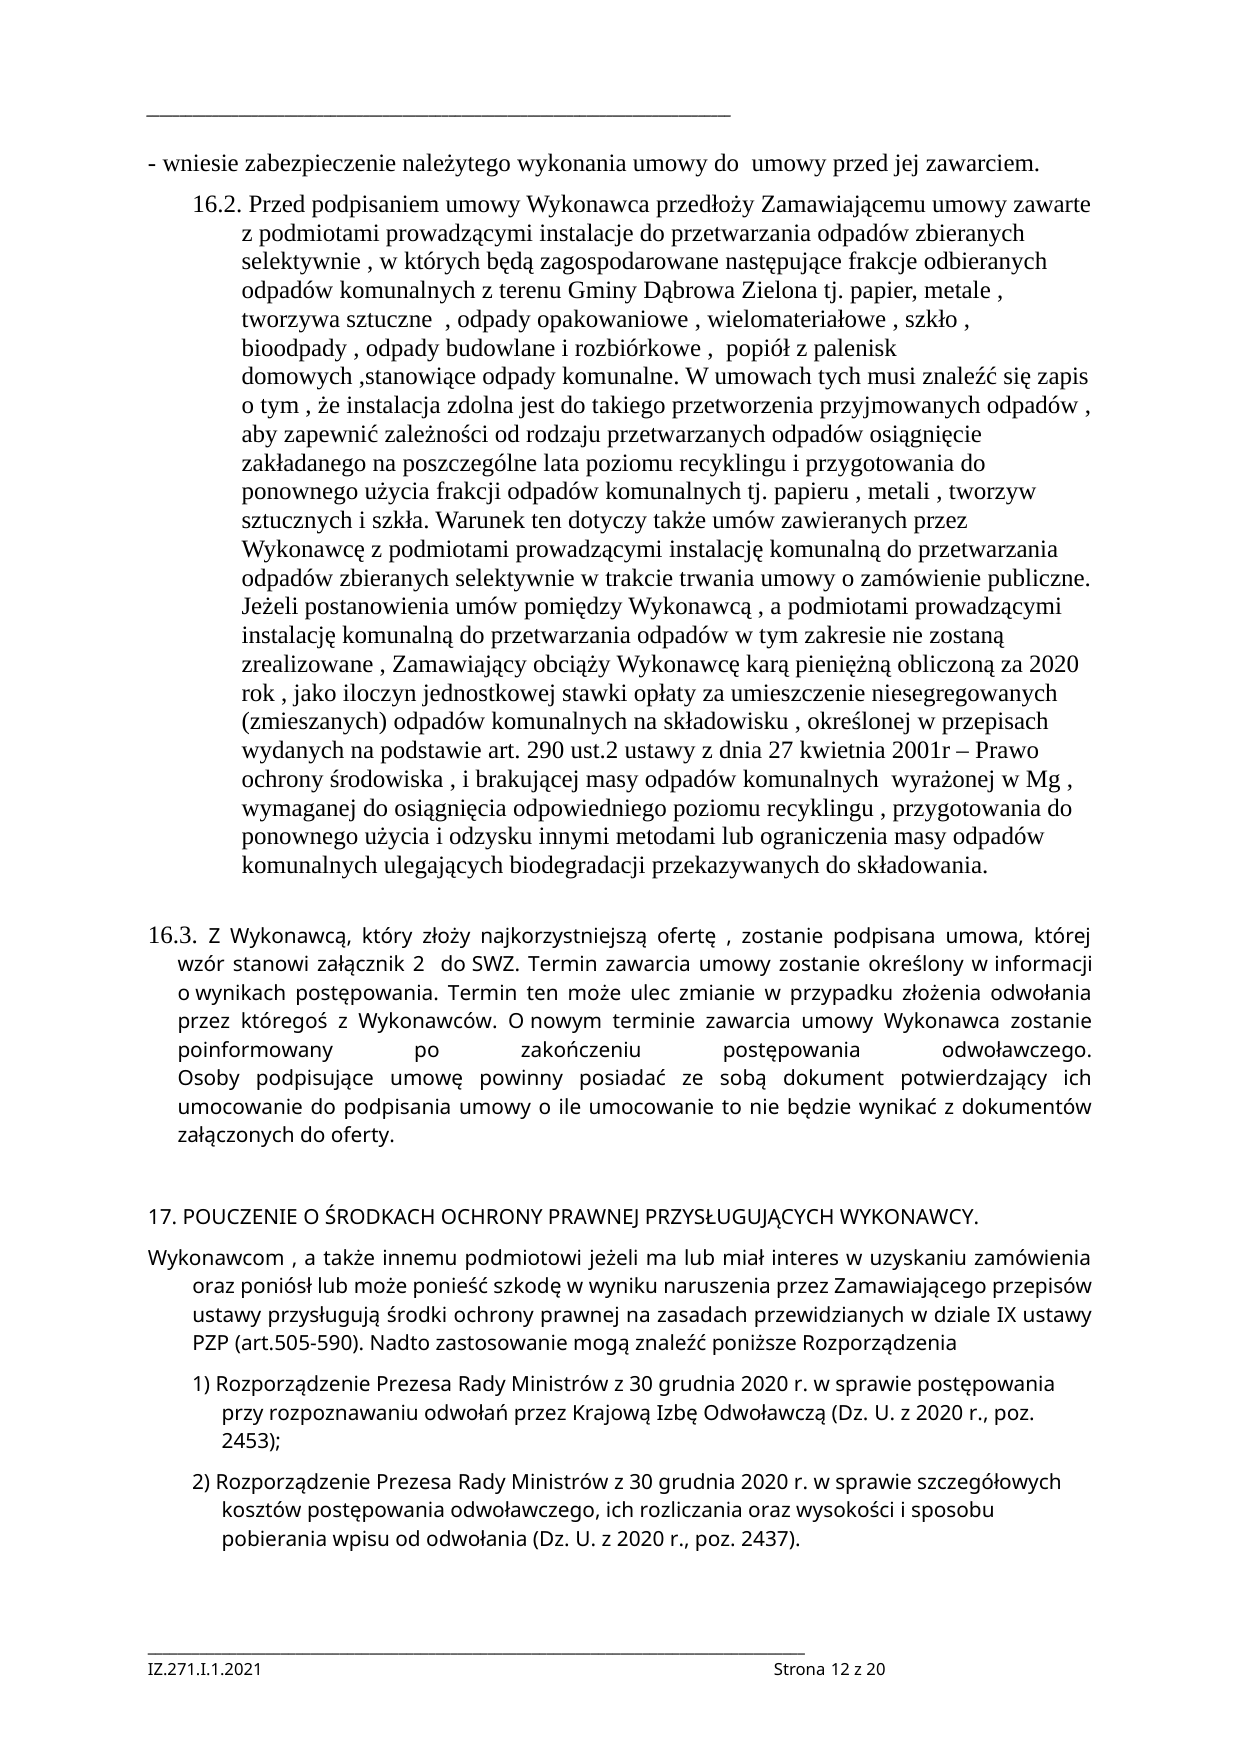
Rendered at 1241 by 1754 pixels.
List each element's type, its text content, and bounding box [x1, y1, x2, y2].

list 16.2. Przed podpisaniem umowy Wykonawca przedłoży Zamawiającemu umowy zawarte z podmiotami prowadzącymi instalacje do przetwarzania odpadów zbieranych selektywnie , w których będą zagospodarowane następujące frakcje odbieranych odpadów komunalnych z terenu Gminy Dąbrowa Zielona tj. papier, metale , tworzywa sztuczne , odpady opakowaniowe , wielomateriałowe , szkło , bioodpady , odpady budowlane i rozbiórkowe , popiół z palenisk domowych ,stanowiące odpady komunalne. W umowach tych musi znaleźć się zapis o tym , że instalacja zdolna jest do takiego przetworzenia przyjmowanych odpadów , aby zapewnić zależności od rodzaju przetwarzanych odpadów osiągnięcie zakładanego na poszczególne lata poziomu recyklingu i przygotowania do ponownego użycia frakcji odpadów komunalnych tj. papieru , metali , tworzyw sztucznych i szkła. Warunek ten dotyczy także umów zawieranych przez Wykonawcę z podmiotami prowadzącymi instalację komunalną do przetwarzania odpadów zbieranych selektywnie w trakcie trwania umowy o zamówienie publiczne. Jeżeli postanowienia umów pomiędzy Wykonawcą , a podmiotami prowadzącymi instalację komunalną do przetwarzania odpadów w tym zakresie nie zostaną zrealizowane , Zamawiający obciąży Wykonawcę karą pieniężną obliczoną za 2020 rok , jako iloczyn jednostkowej stawki opłaty za umieszczenie niesegregowanych (zmieszanych) odpadów komunalnych na składowisku , określonej w przepisach wydanych na podstawie art. 290 ust.2 ustawy z dnia 27 kwietnia 2001r – Prawo ochrony środowiska , i brakującej masy odpadów komunalnych wyrażonej w Mg , wymaganej do osiągnięcia odpowiedniego poziomu recyklingu , przygotowania do ponownego użycia i odzysku innymi metodami lub ograniczenia masy odpadów komunalnych ulegających biodegradacji przekazywanych do składowania. [192, 189, 1093, 879]
text Wykonawcom , a także innemu podmiotowi jeżeli ma lub miał interes w uzyskaniu zamówienia oraz poniósł lub może ponieść szkodę w wyniku naruszenia przez Zamawiającego przepisów ustawy przysługują środki ochrony prawnej na zasadach przewidzianych w dziale IX ustawy PZP (art.505-590). Nadto zastosowanie mogą znaleźć poniższe Rozporządzenia [148, 1243, 1093, 1357]
text 2) Rozporządzenie Prezesa Rady Ministrów z 30 grudnia 2020 r. w sprawie szczegółowych kosztów postępowania odwoławczego, ich rozliczania oraz wysokości i sposobu pobierania wpisu od odwołania (Dz. U. z 2020 r., poz. 2437). [192, 1467, 1093, 1552]
text 16.3. Z Wykonawcą, który złoży najkorzystniejszą ofertę , zostanie podpisana umowa, której wzór stanowi załącznik 2 do SWZ. Termin zawarcia umowy zostanie określony w informacji o wynikach postępowania. Termin ten może ulec zmianie w przypadku złożenia odwołania przez któregoś z Wykonawców. O nowym terminie zawarcia umowy Wykonawca zostanie poinformowany po zakończeniu postępowania odwoławczego. Osoby podpisujące umowę powinny posiadać ze sobą dokument potwierdzający ich umocowanie do podpisania umowy o ile umocowanie to nie będzie wynikać z dokumentów załączonych do oferty. [148, 920, 1093, 1149]
text 17. POUCZENIE O ŚRODKACH OCHRONY PRAWNEJ PRZYSŁUGUJĄCYCH WYKONAWCY. [148, 1202, 1093, 1231]
text 1) Rozporządzenie Prezesa Rady Ministrów z 30 grudnia 2020 r. w sprawie postępowania przy rozpoznawaniu odwołań przez Krajową Izbę Odwoławczą (Dz. U. z 2020 r., poz. 2453); [192, 1369, 1093, 1454]
text - wniesie zabezpieczenie należytego wykonania umowy do umowy przed jej zawarciem. [148, 148, 1093, 176]
